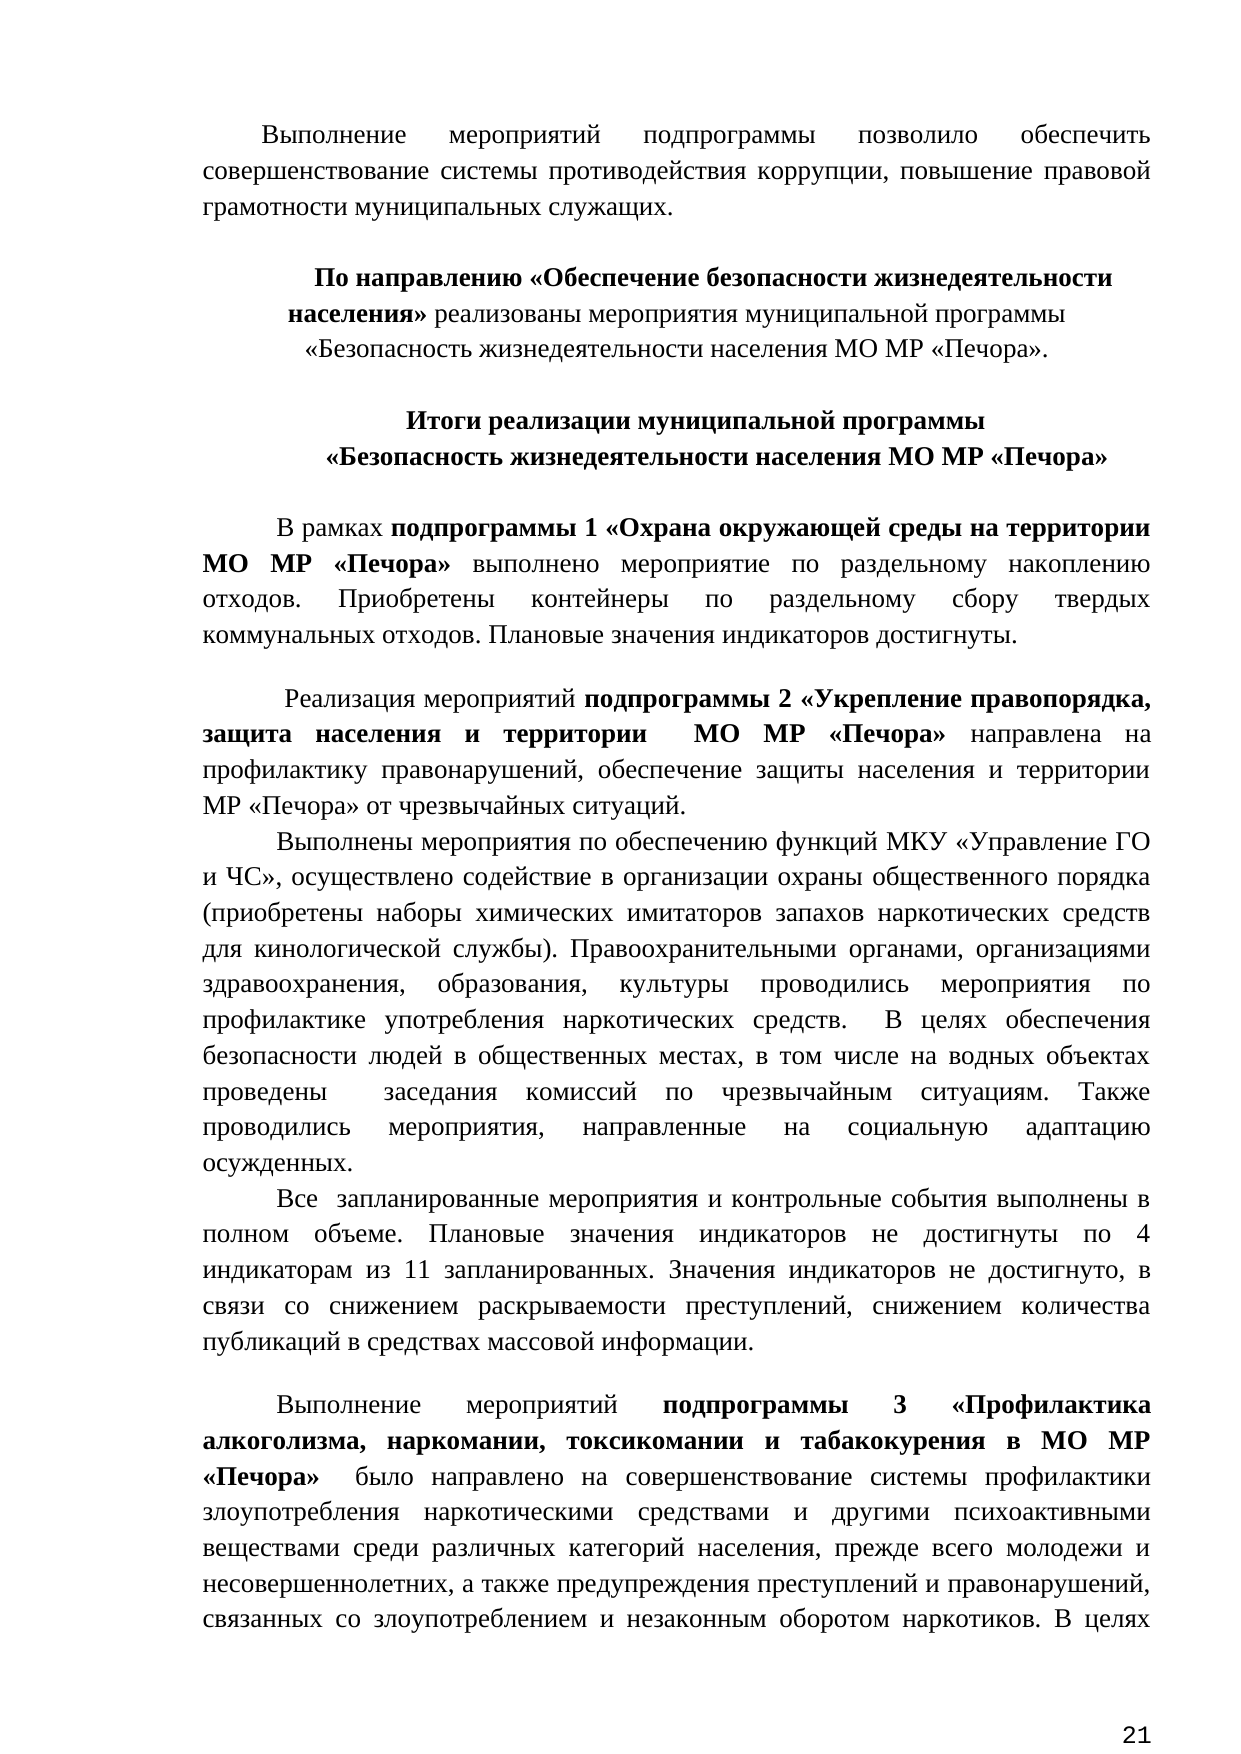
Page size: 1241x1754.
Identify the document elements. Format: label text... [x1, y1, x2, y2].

text Выполнены мероприятия по обеспечению функций МКУ «Управление ГО и ЧС», осуществлено содействие в организации охраны общественного порядка (приобретены наборы химических имитаторов запахов наркотических средств для кинологической службы). Правоохранительными органами, организациями здравоохранения, образования, культуры проводились мероприятия по профилактике употребления наркотических средств. В целях обеспечения безопасности людей в общественных местах, в том числе на водных объектах проведены заседания комиссий по чрезвычайным ситуациям. Также проводились мероприятия, направленные на социальную адаптацию осужденных. [202, 824, 1152, 1177]
text В рамках подпрограммы 1 «Охрана окружающей среды на территории МО МР «Печора» выполнено мероприятие по раздельному накоплению отходов. Приобретены контейнеры по раздельному сбору твердых коммунальных отходов. Плановые значения индикаторов достигнуты. [202, 511, 1152, 649]
text По направлению «Обеспечение безопасности жизнедеятельности населения» реализованы мероприятия муниципальной программы «Безопасность жизнедеятельности населения МО МР «Печора». [202, 261, 1152, 364]
text Выполнение мероприятий подпрограммы позволило обеспечить совершенствование системы противодействия коррупции, повышение правовой грамотности муниципальных служащих. [202, 118, 1152, 221]
text «Безопасность жизнедеятельности населения МО МР «Печора» [202, 440, 1152, 471]
text Реализация мероприятий подпрограммы 2 «Укрепление правопорядка, защита населения и территории МО МР «Печора» направлена на профилактику правонарушений, обеспечение защиты населения и территории МР «Печора» от чрезвычайных ситуаций. [202, 682, 1152, 820]
text Все запланированные мероприятия и контрольные события выполнены в полном объеме. Плановые значения индикаторов не достигнуты по 4 индикаторам из 11 запланированных. Значения индикаторов не достигнуто, в связи со снижением раскрываемости преступлений, снижением количества публикаций в средствах массовой информации. [202, 1182, 1152, 1356]
text Итоги реализации муниципальной программы [202, 404, 1152, 435]
